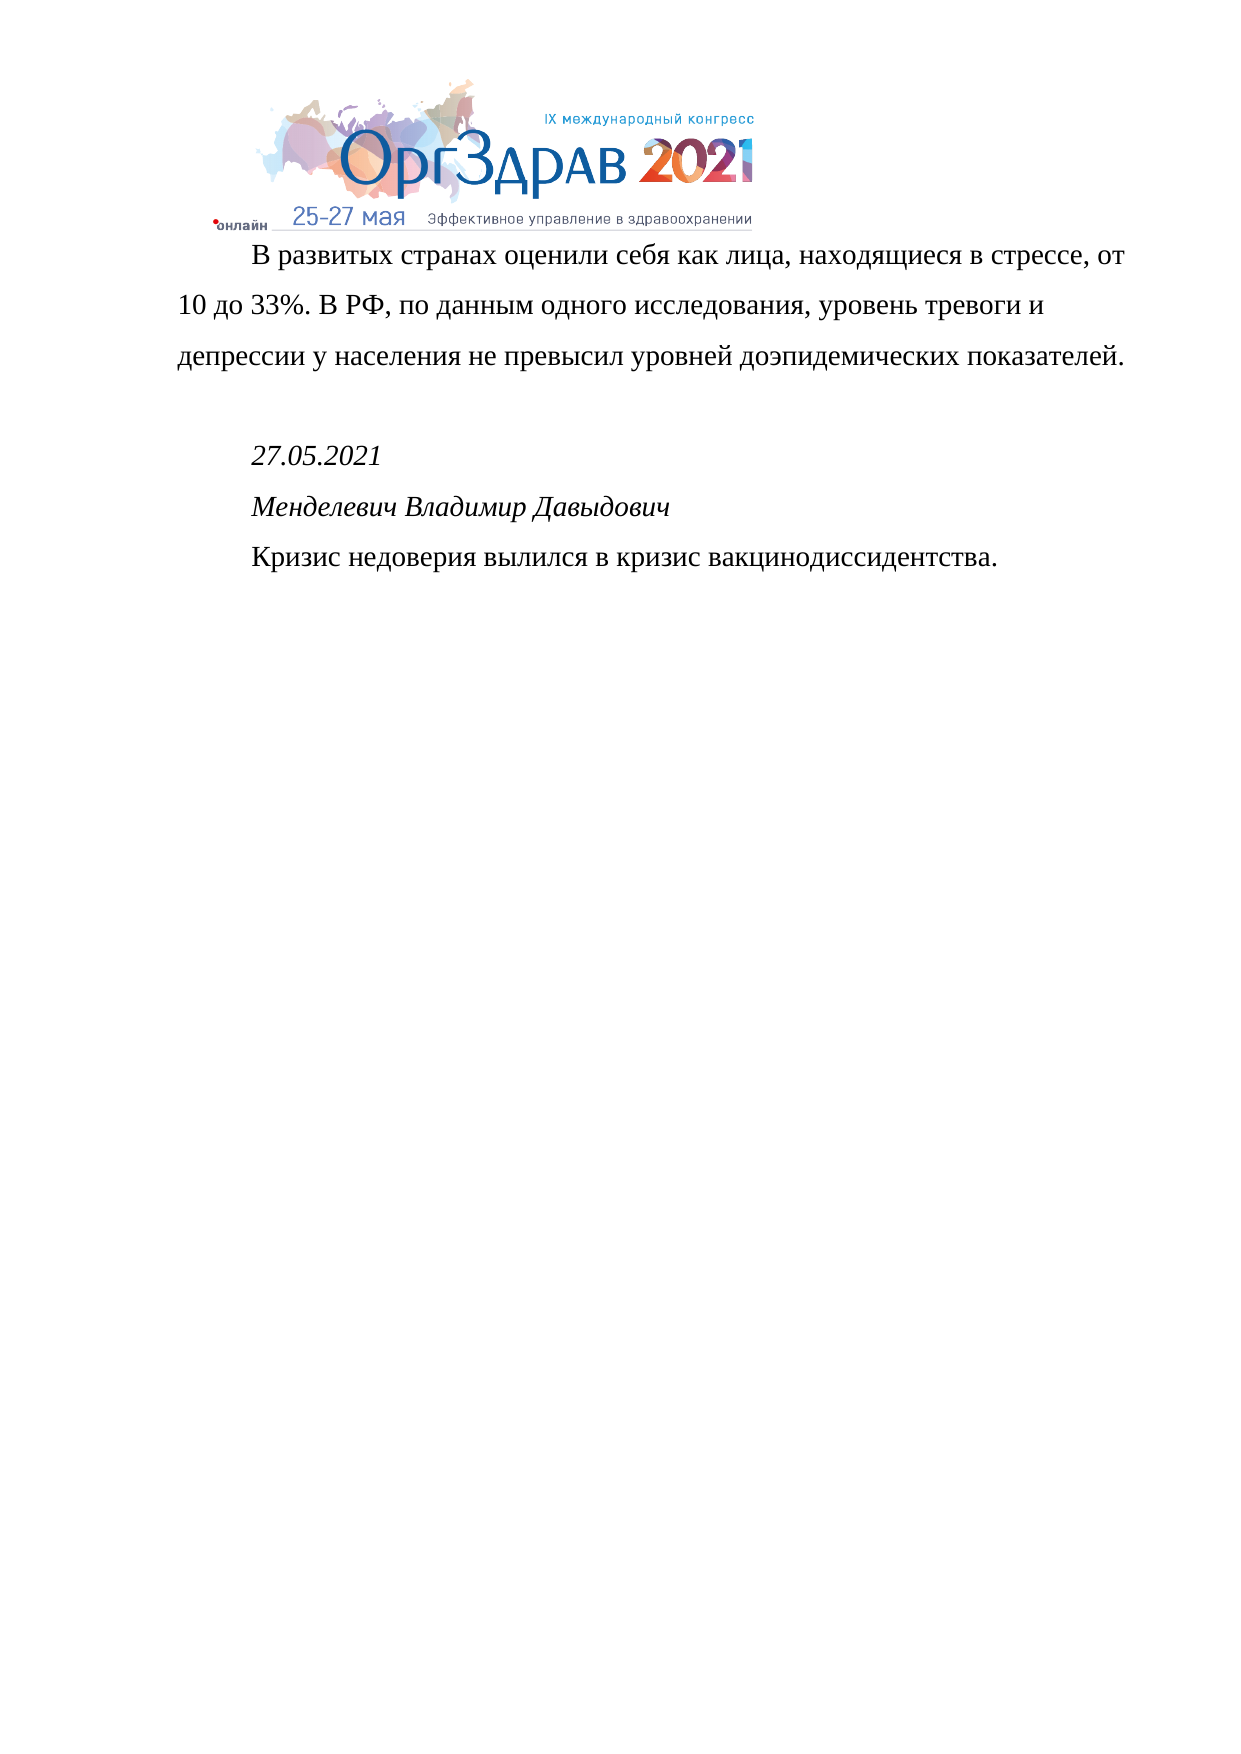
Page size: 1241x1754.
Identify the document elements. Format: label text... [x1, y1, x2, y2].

text В развитых странах оценили себя как лица, находящиеся в стрессе, от 10 до 33%. В РФ, по данным одного исследования, уровень тревоги и депрессии у населения не превысил уровней доэпидемических показателей. [177, 237, 1152, 371]
text 27.05.2021 [177, 438, 1152, 472]
text Менделевич Владимир Давыдович [177, 489, 1152, 522]
picture [177, 73, 768, 237]
text Кризис недоверия вылился в кризис вакцинодиссидентства. [177, 539, 1152, 572]
